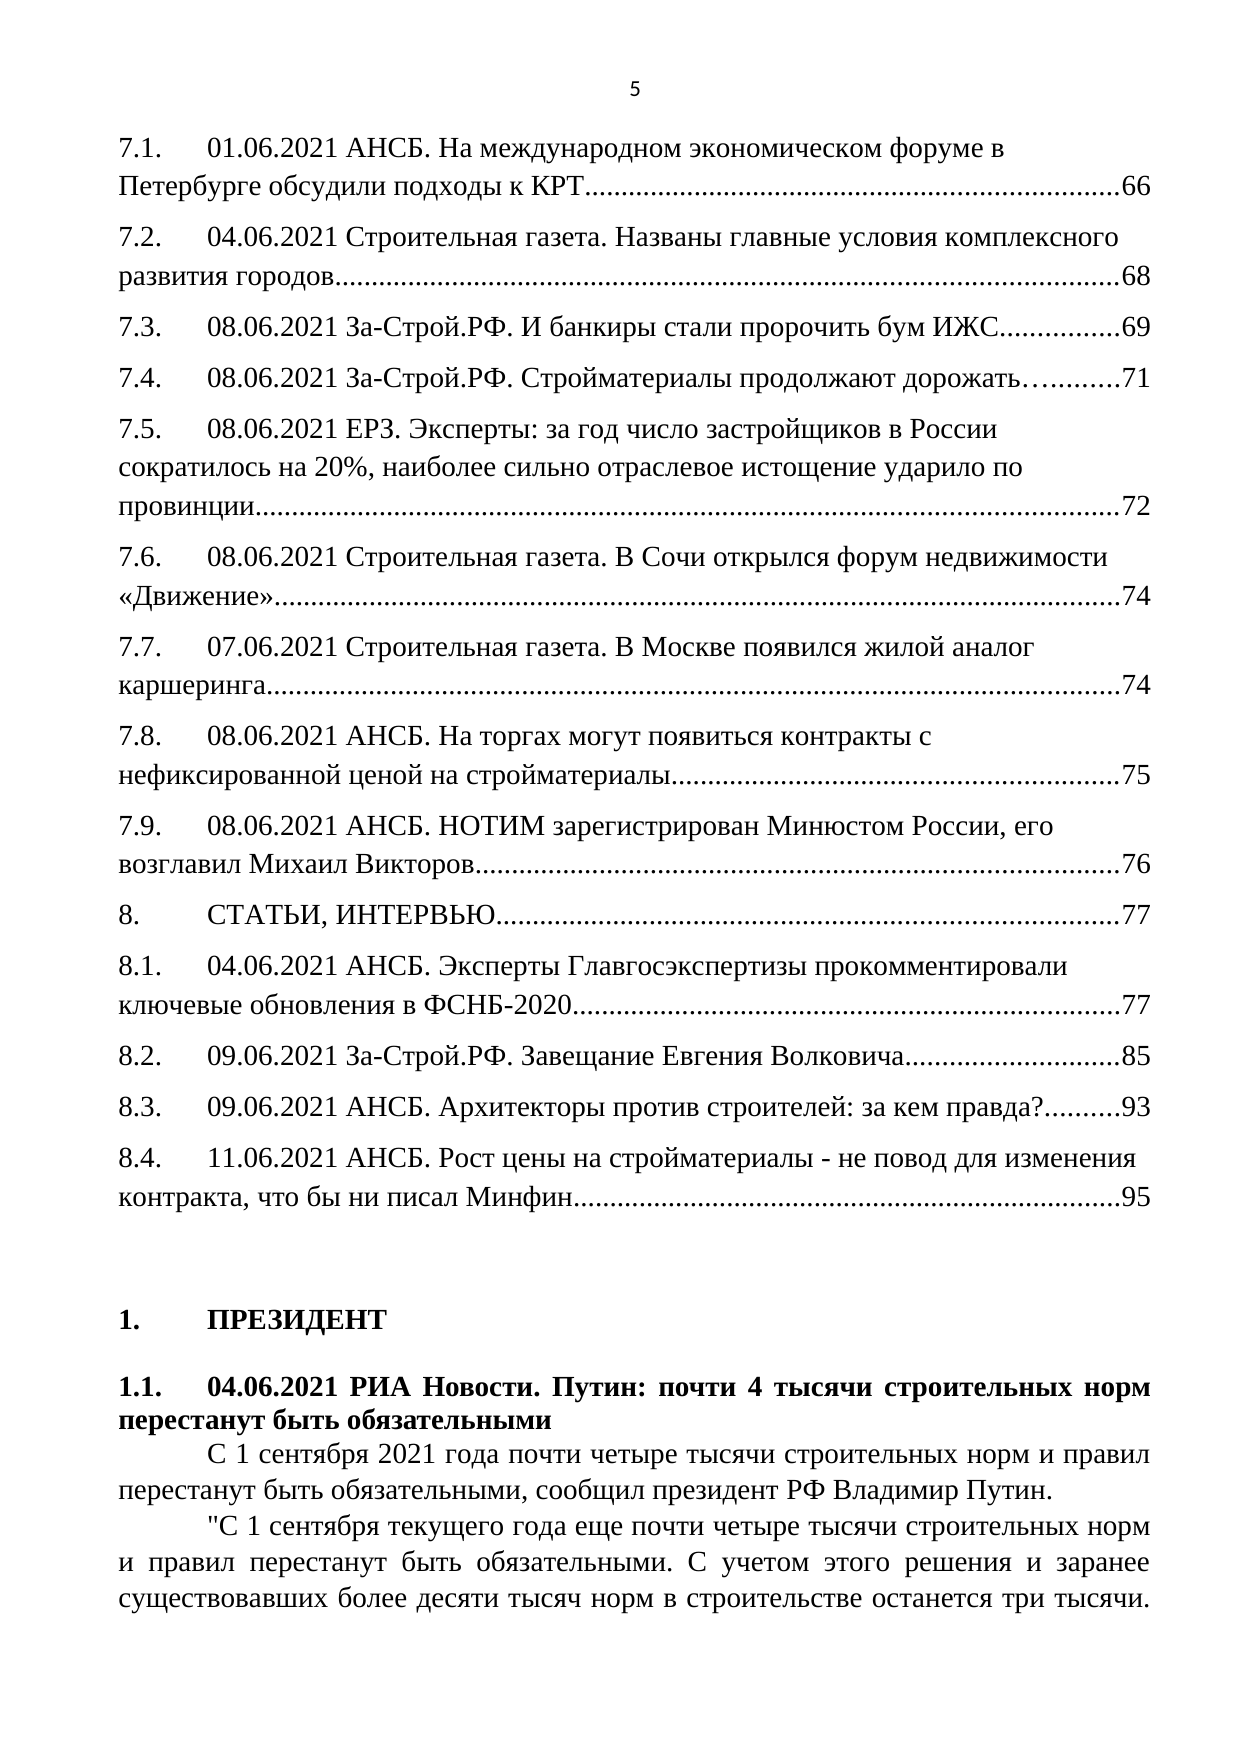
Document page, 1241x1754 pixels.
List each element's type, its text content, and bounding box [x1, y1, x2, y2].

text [118, 1508, 1152, 1614]
text С 1 сентября 2021 года почти четыре тысячи строительных норм и правил перестанут быть обязательными, сообщил президент РФ Владимир Путин. [118, 1436, 1152, 1506]
subtitle 04.06.2021 РИА Новости. Путин: почти 4 тысячи строительных норм перестанут быть обязательными [118, 1369, 1152, 1436]
subtitle ПРЕЗИДЕНТ [118, 1302, 1152, 1335]
